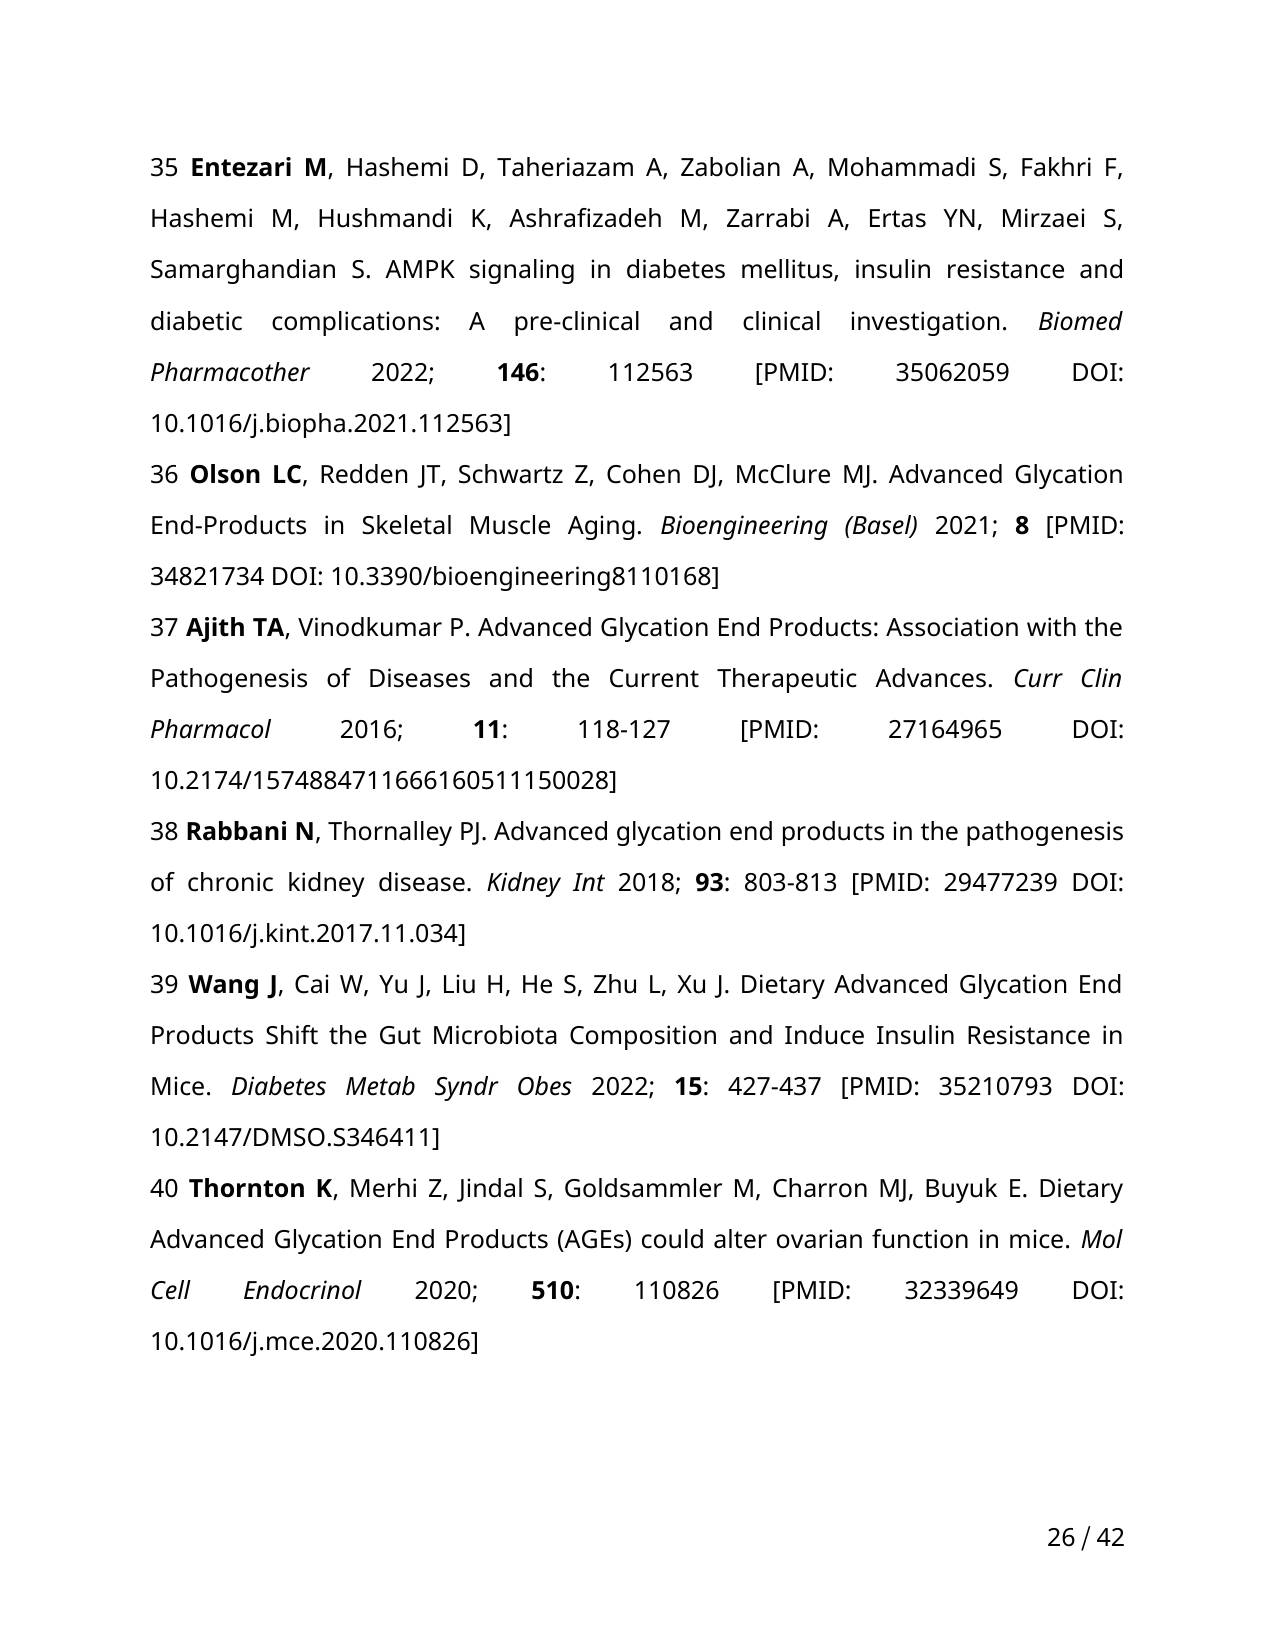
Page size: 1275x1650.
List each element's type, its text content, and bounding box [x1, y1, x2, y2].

text 36 Olson LC, Redden JT, Schwartz Z, Cohen DJ, McClure MJ. Advanced Glycation End-Products in Skeletal Muscle Aging. Bioengineering (Basel) 2021; 8 [PMID: 34821734 DOI: 10.3390/bioengineering8110168] [150, 456, 1125, 592]
text 39 Wang J, Cai W, Yu J, Liu H, He S, Zhu L, Xu J. Dietary Advanced Glycation End Products Shift the Gut Microbiota Composition and Induce Insulin Resistance in Mice. Diabetes Metab Syndr Obes 2022; 15: 427-437 [PMID: 35210793 DOI: 10.2147/DMSO.S346411] [150, 967, 1125, 1154]
text 37 Ajith TA, Vinodkumar P. Advanced Glycation End Products: Association with the Pathogenesis of Diseases and the Current Therapeutic Advances. Curr Clin Pharmacol 2016; 11: 118-127 [PMID: 27164965 DOI: 10.2174/1574884711666160511150028] [150, 609, 1125, 797]
text 38 Rabbani N, Thornalley PJ. Advanced glycation end products in the pathogenesis of chronic kidney disease. Kidney Int 2018; 93: 803-813 [PMID: 29477239 DOI: 10.1016/j.kint.2017.11.034] [150, 813, 1125, 950]
text 35 Entezari M, Hashemi D, Taheriazam A, Zabolian A, Mohammadi S, Fakhri F, Hashemi M, Hushmandi K, Ashrafizadeh M, Zarrabi A, Ertas YN, Mirzaei S, Samarghandian S. AMPK signaling in diabetes mellitus, insulin resistance and diabetic complications: A pre-clinical and clinical investigation. Biomed Pharmacother 2022; 146: 112563 [PMID: 35062059 DOI: 10.1016/j.biopha.2021.112563] [150, 150, 1125, 439]
text 40 Thornton K, Merhi Z, Jindal S, Goldsammler M, Charron MJ, Buyuk E. Dietary Advanced Glycation End Products (AGEs) could alter ovarian function in mice. Mol Cell Endocrinol 2020; 510: 110826 [PMID: 32339649 DOI: 10.1016/j.mce.2020.110826] [150, 1171, 1125, 1358]
